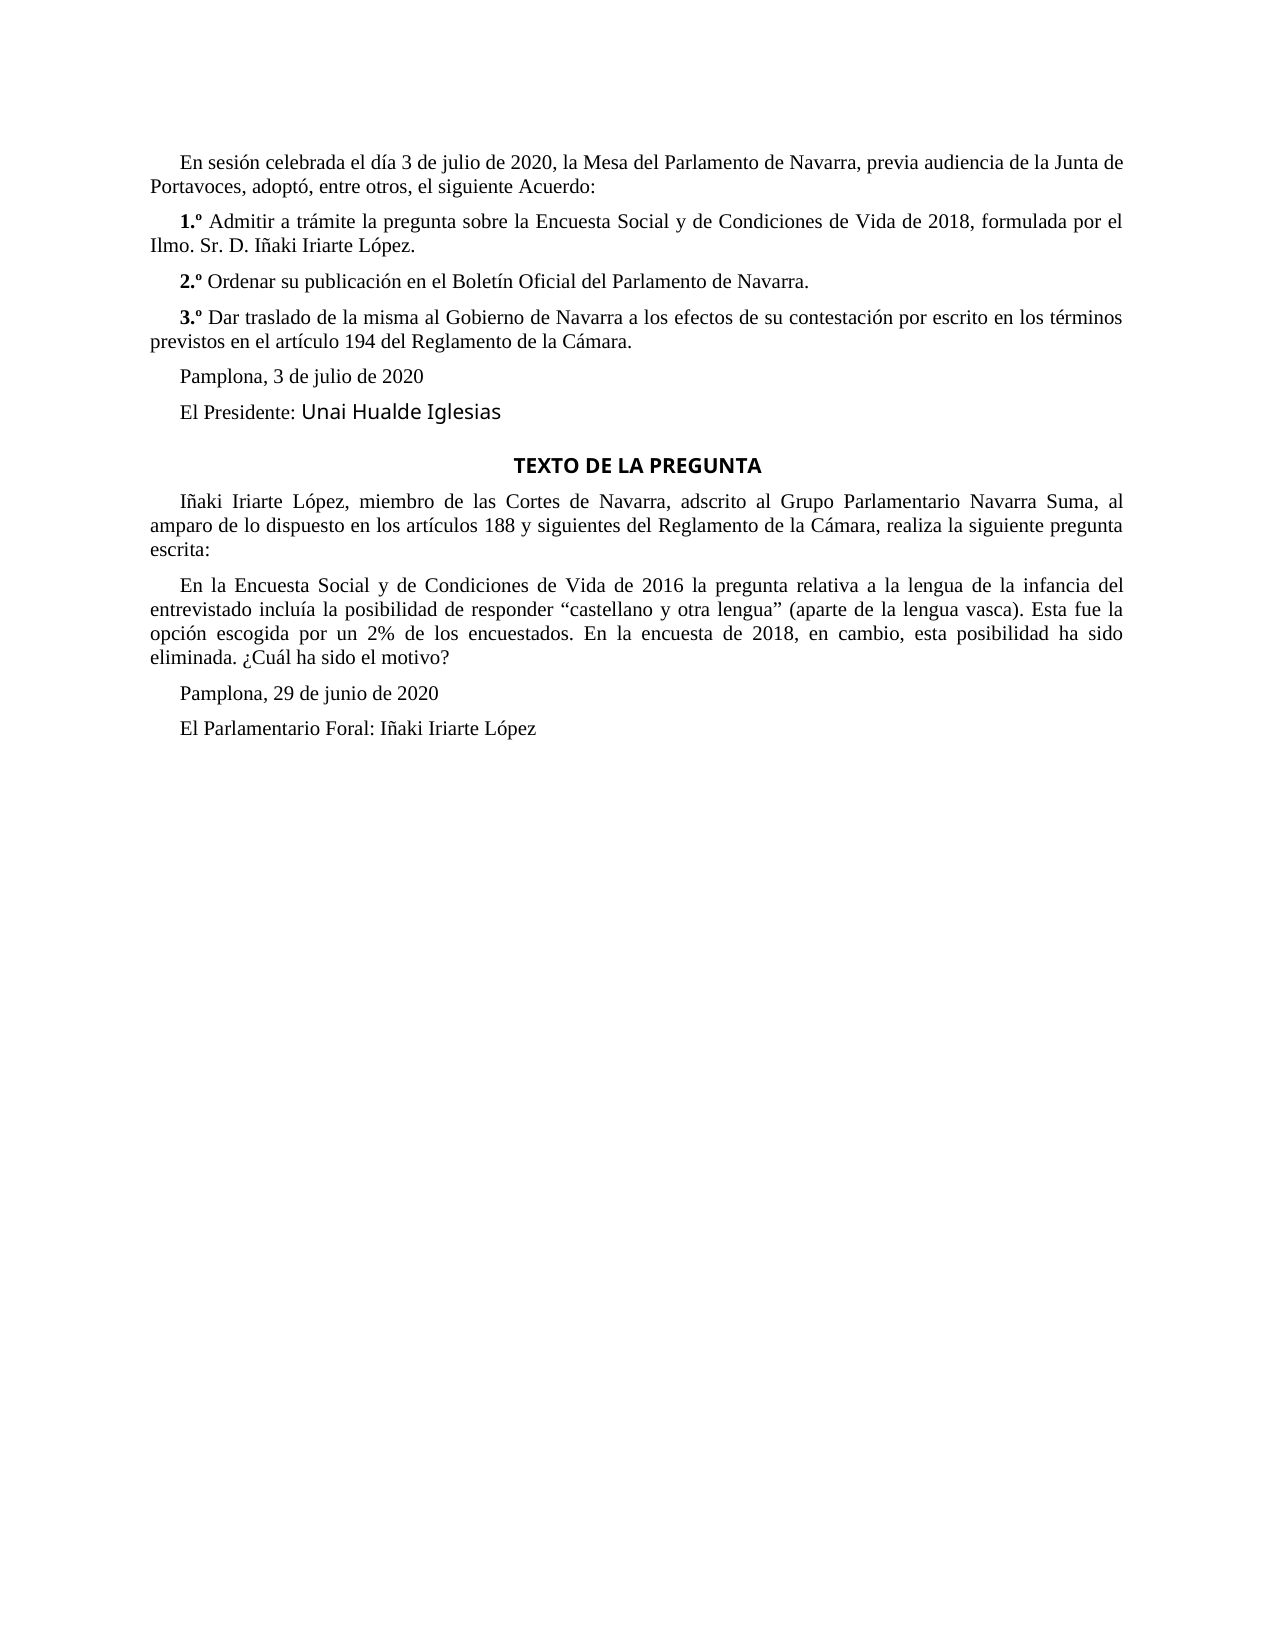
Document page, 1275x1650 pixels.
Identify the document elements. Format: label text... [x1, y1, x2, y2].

text TEXTO DE LA PREGUNTA [150, 454, 1125, 478]
text Pamplona, 29 de junio de 2020 [150, 681, 1125, 705]
text Pamplona, 3 de julio de 2020 [150, 365, 1125, 389]
text 3.º Dar traslado de la misma al Gobierno de Navarra a los efectos de su contestación por escrito en los términos previstos en el artículo 194 del Reglamento de la Cámara. [150, 305, 1125, 353]
text El Presidente: Unai Hualde Iglesias [150, 401, 1125, 424]
text 2.º Ordenar su publicación en el Boletín Oficial del Parlamento de Navarra. [150, 269, 1125, 293]
text El Parlamentario Foral: Iñaki Iriarte López [150, 717, 1125, 741]
text En sesión celebrada el día 3 de julio de 2020, la Mesa del Parlamento de Navarra, previa audiencia de la Junta de Portavoces, adoptó, entre otros, el siguiente Acuerdo: [150, 150, 1125, 198]
text 1.º Admitir a trámite la pregunta sobre la Encuesta Social y de Condiciones de Vida de 2018, formulada por el Ilmo. Sr. D. Iñaki Iriarte López. [150, 210, 1125, 258]
text En la Encuesta Social y de Condiciones de Vida de 2016 la pregunta relativa a la lengua de la infancia del entrevistado incluía la posibilidad de responder “castellano y otra lengua” (aparte de la lengua vasca). Esta fue la opción escogida por un 2% de los encuestados. En la encuesta de 2018, en cambio, esta posibilidad ha sido eliminada. ¿Cuál ha sido el motivo? [150, 573, 1125, 669]
text Iñaki Iriarte López, miembro de las Cortes de Navarra, adscrito al Grupo Parlamentario Navarra Suma, al amparo de lo dispuesto en los artículos 188 y siguientes del Reglamento de la Cámara, realiza la siguiente pregunta escrita: [150, 490, 1125, 562]
